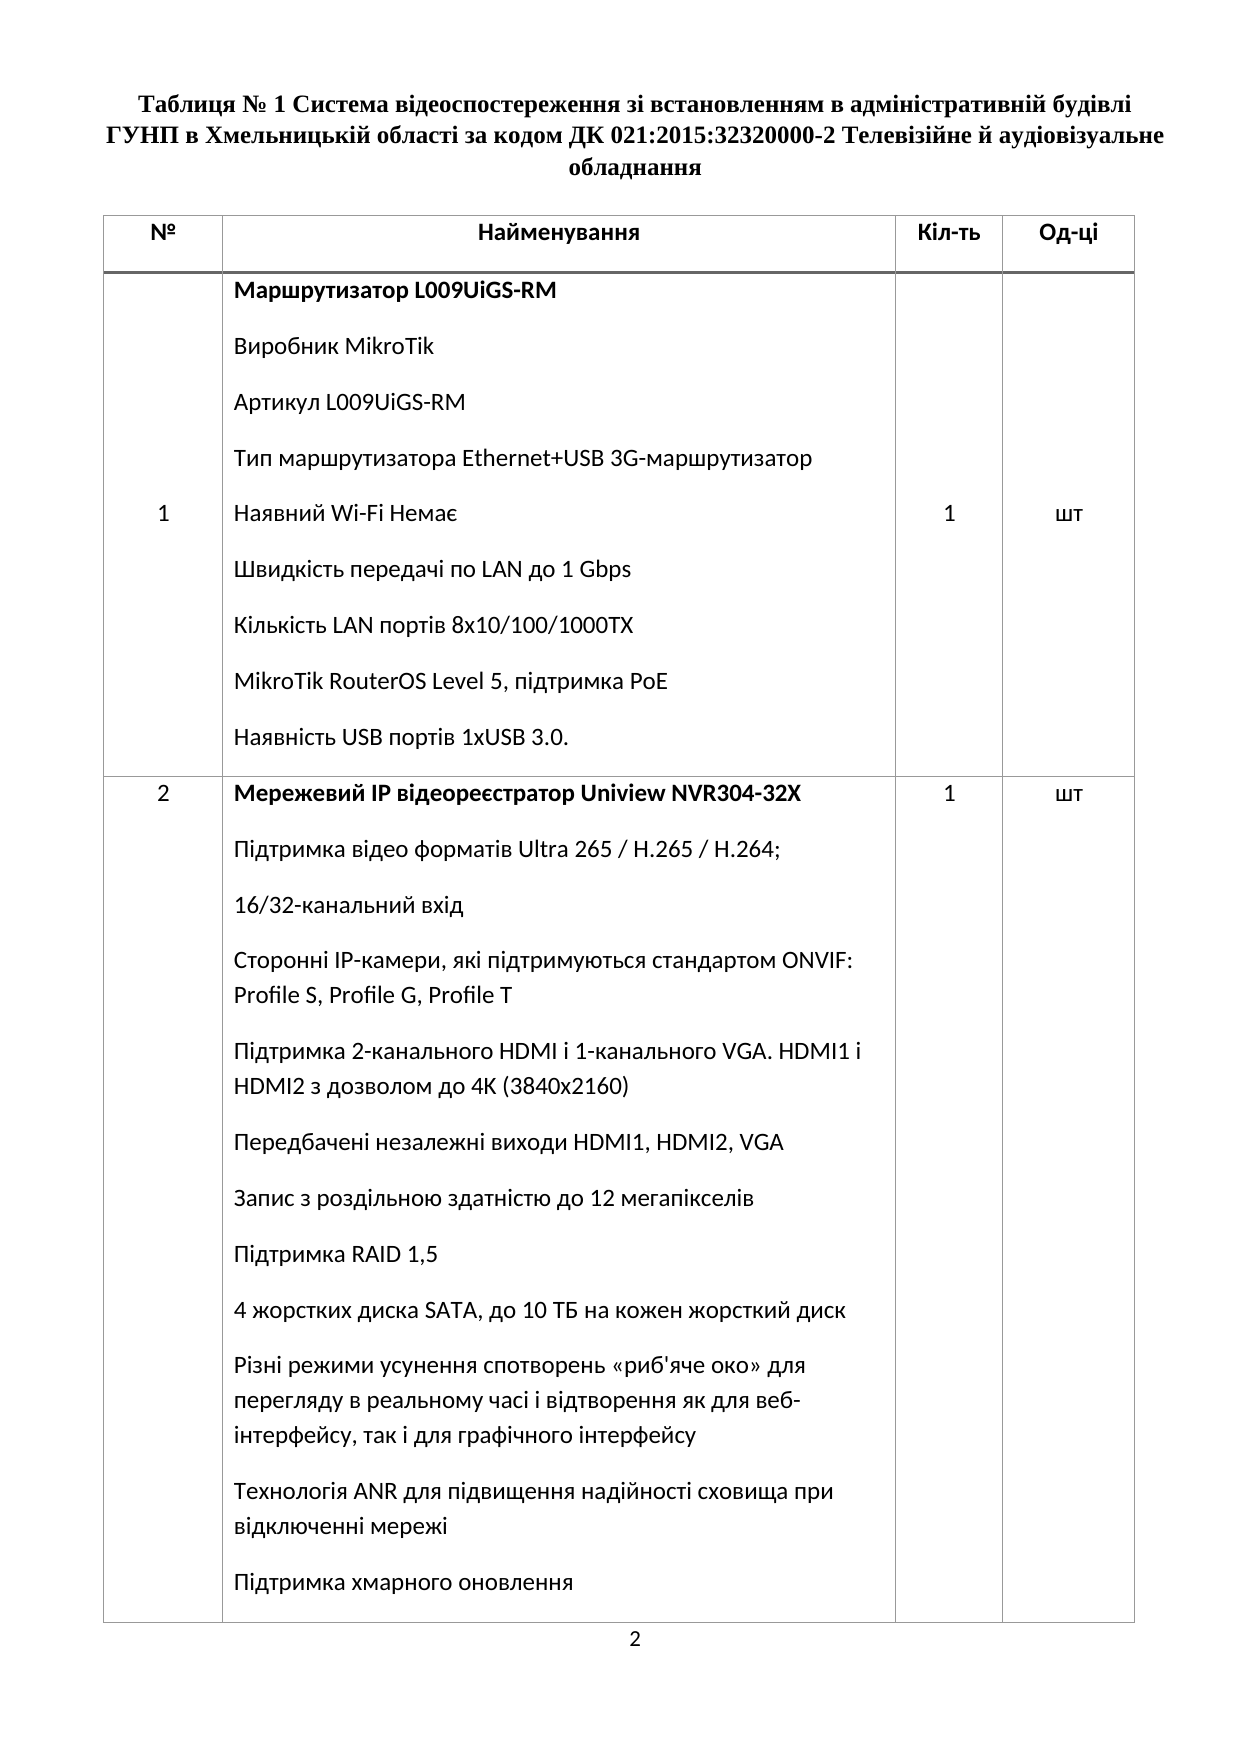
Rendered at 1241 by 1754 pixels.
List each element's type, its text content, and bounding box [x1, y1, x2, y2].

table_cell 2 [104, 777, 222, 1622]
table_cell 1 [896, 274, 1002, 776]
table_header Найменування [223, 216, 895, 271]
table_cell шт [1003, 274, 1134, 776]
table_cell Маршрутизатор L009UiGS-RM Виробник MikroTik Артикул L009UiGS-RM Тип маршрутизатора Ethernet+USB 3G-маршрутизатор Наявний Wi-Fi Немає Швидкість передачі по LAN до 1 Gbps Кількість LAN портів 8x10/100/1000TX MikroTik RouterOS Level 5, підтримка PoE Наявність USB портів 1xUSB 3.0. [223, 274, 895, 776]
text Таблиця № 1 Система відеоспостереження зі встановленням в адміністративній будівлі ГУНП в Хмельницькій області за кодом ДК 021:2015:32320000-2 Телевізійне й аудіовізуальне обладнання [103, 89, 1167, 181]
table_cell 1 [104, 274, 222, 776]
table_cell 1 [896, 777, 1002, 1622]
table_header № [104, 216, 222, 271]
table_cell шт [1003, 777, 1134, 1622]
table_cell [223, 777, 895, 1622]
table_header Од-ці [1003, 216, 1134, 271]
table_header Кіл-ть [896, 216, 1002, 271]
